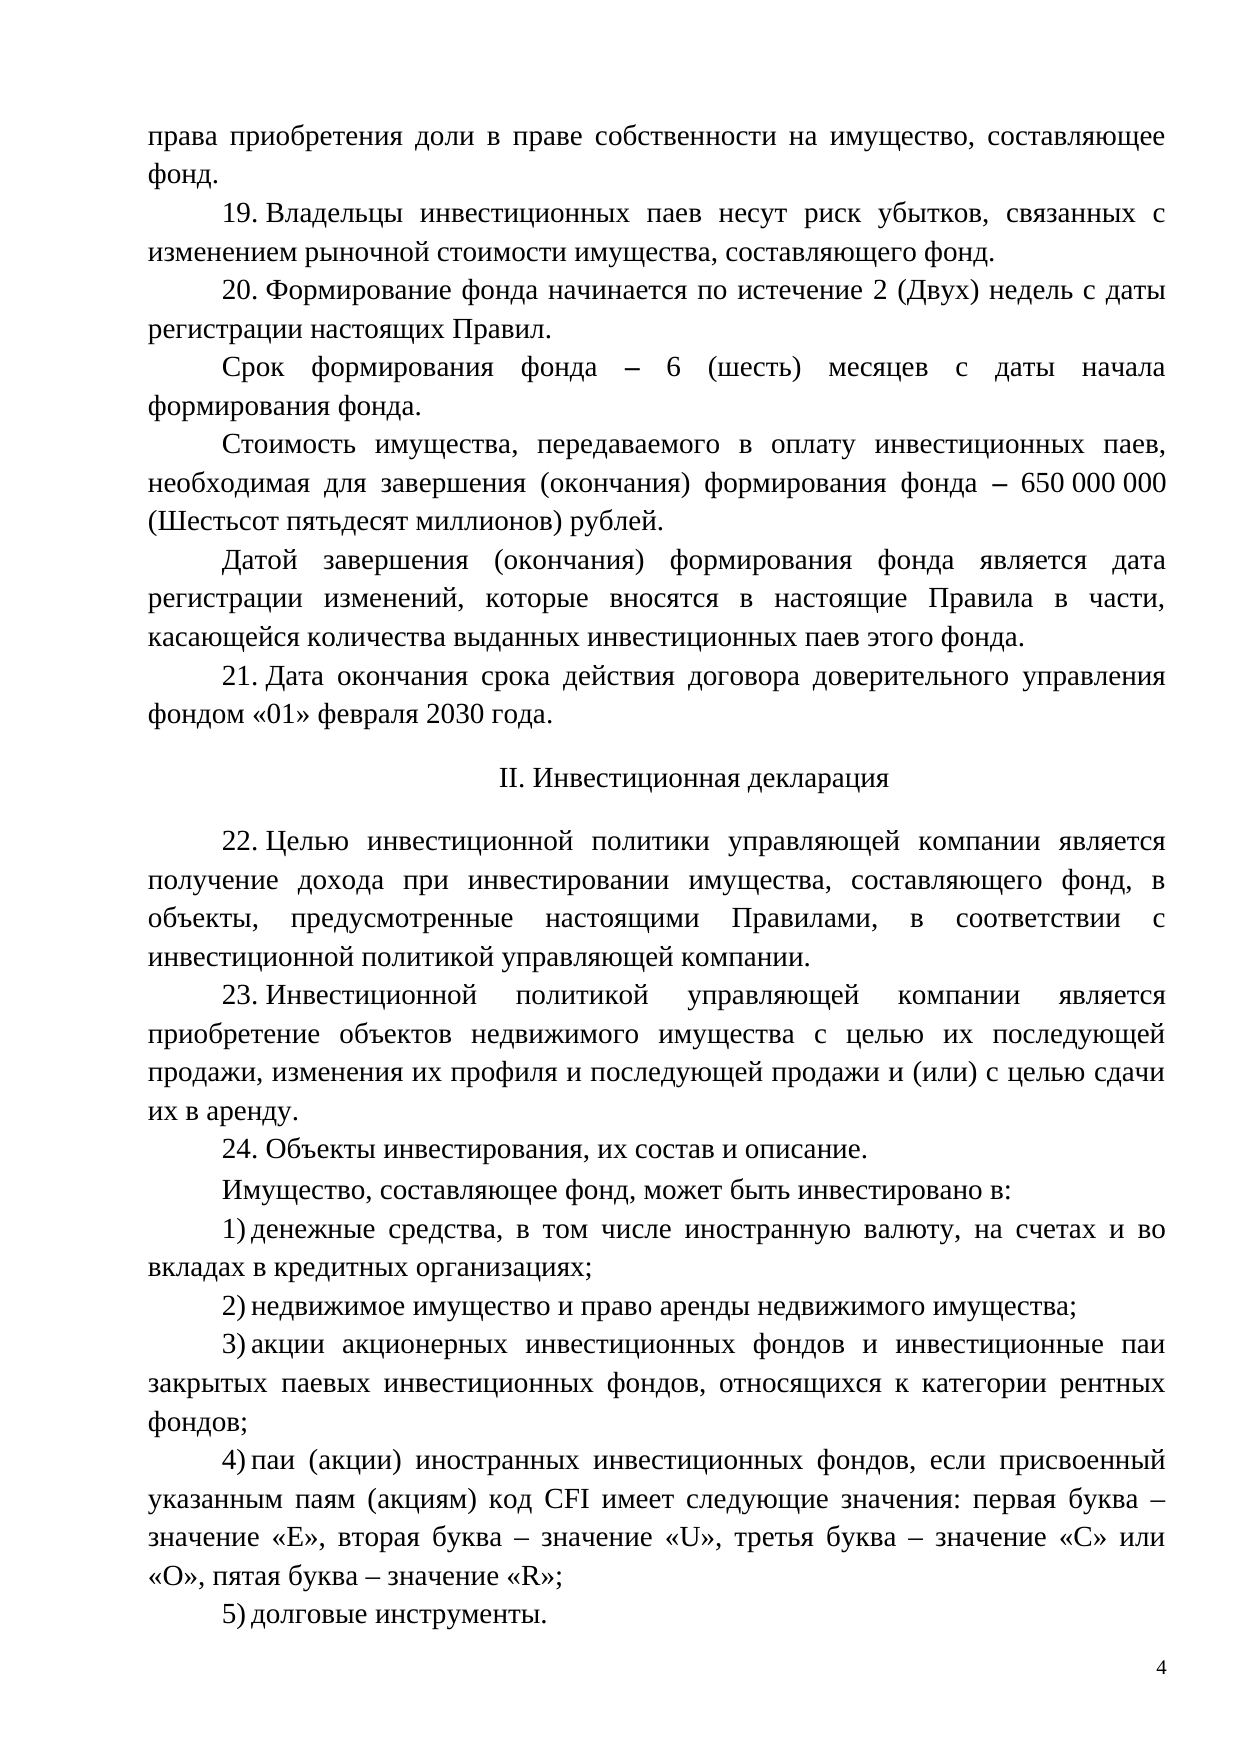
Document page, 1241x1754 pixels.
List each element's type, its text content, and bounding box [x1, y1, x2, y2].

text 22. Целью инвестиционной политики управляющей компании является получение дохода при инвестировании имущества, составляющего фонд, в объекты, предусмотренные настоящими Правилами, в соответствии с инвестиционной политикой управляющей компании. [148, 823, 1166, 972]
text 21. Дата окончания срока действия договора доверительного управления фондом «01» февраля 2030 года. [148, 658, 1166, 730]
text 19. Владельцы инвестиционных паев несут риск убытков, связанных с изменением рыночной стоимости имущества, составляющего фонд. [148, 195, 1166, 267]
list долговые инструменты. [148, 1596, 1166, 1630]
list денежные средства, в том числе иностранную валюту, на счетах и во вкладах в кредитных организациях; [148, 1211, 1166, 1283]
text II. Инвестиционная декларация [148, 760, 1166, 793]
list паи (акции) иностранных инвестиционных фондов, если присвоенный указанным паям (акциям) код CFI имеет следующие значения: первая буква – значение «E», вторая буква – значение «U», третья буква – значение «C» или «O», пятая буква – значение «R»; [148, 1442, 1166, 1591]
text Срок формирования фонда – 6 (шесть) месяцев с даты начала формирования фонда. [148, 349, 1166, 421]
list недвижимое имущество и право аренды недвижимого имущества; [148, 1288, 1166, 1321]
text 23. Инвестиционной политикой управляющей компании является приобретение объектов недвижимого имущества с целью их последующей продажи, изменения их профиля и последующей продажи и (или) с целью сдачи их в аренду. [148, 977, 1166, 1127]
text Датой завершения (окончания) формирования фонда является дата регистрации изменений, которые вносятся в настоящие Правила в части, касающейся количества выданных инвестиционных паев этого фонда. [148, 542, 1166, 653]
text Имущество, составляющее фонд, может быть инвестировано в: [148, 1172, 1175, 1206]
list акции акционерных инвестиционных фондов и инвестиционные паи закрытых паевых инвестиционных фондов, относящихся к категории рентных фондов; [148, 1326, 1166, 1437]
text 24. Объекты инвестирования, их состав и описание. [148, 1132, 1166, 1165]
text Стоимость имущества, передаваемого в оплату инвестиционных паев, необходимая для завершения (окончания) формирования фонда – 650 000 000 (Шестьсот пятьдесят миллионов) рублей. [148, 426, 1166, 537]
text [148, 118, 1166, 190]
text 20. Формирование фонда начинается по истечение 2 (Двух) недель с даты регистрации настоящих Правил. [148, 272, 1166, 344]
